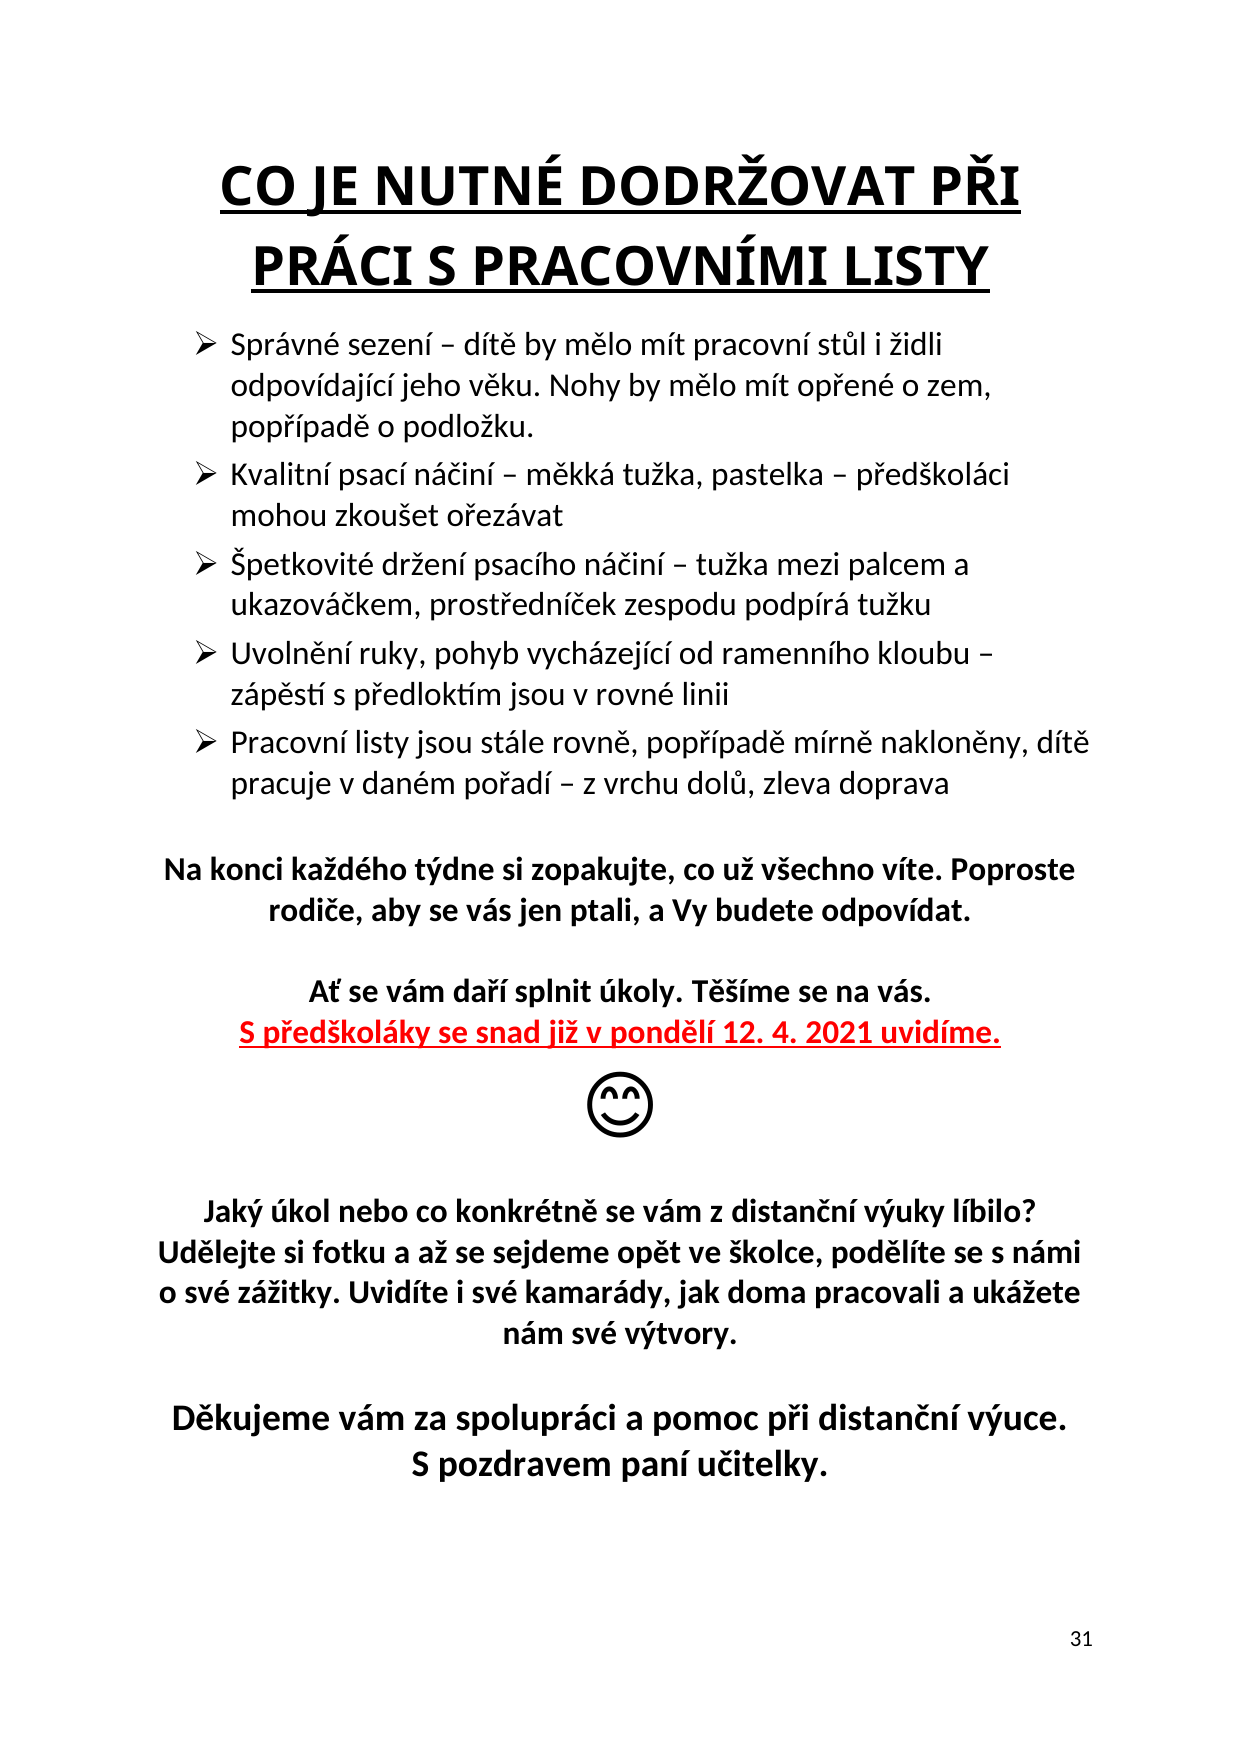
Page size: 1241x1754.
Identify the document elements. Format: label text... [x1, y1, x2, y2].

text CO JE NUTNÉ DODRŽOVAT PŘI PRÁCI S PRACOVNÍMI LISTY [148, 148, 1093, 301]
text S předškoláky se snad již v pondělí 12. 4. 2021 uvidíme. [148, 1011, 1093, 1052]
text Ať se vám daří splnit úkoly. Těšíme se na vás. [148, 970, 1093, 1011]
text S pozdravem paní učitelky. [148, 1439, 1093, 1485]
text Děkujeme vám za spolupráci a pomoc při distanční výuce. [148, 1394, 1093, 1439]
list Špetkovité držení psacího náčiní – tužka mezi palcem a ukazováčkem, prostředníček zespodu podpírá tužku [193, 543, 1093, 624]
list Pracovní listy jsou stále rovně, popřípadě mírně nakloněny, dítě pracuje v daném pořadí – z vrchu dolů, zleva doprava [193, 721, 1093, 803]
list Správné sezení – dítě by mělo mít pracovní stůl i židli odpovídající jeho věku. Nohy by mělo mít opřené o zem, popřípadě o podložku. [193, 323, 1093, 446]
list Kvalitní psací náčiní – měkká tužka, pastelka – předškoláci mohou zkoušet ořezávat [193, 453, 1093, 535]
list Uvolnění ruky, pohyb vycházející od ramenního kloubu – zápěstí s předloktím jsou v rovné linii [193, 632, 1093, 713]
text Na konci každého týdne si zopakujte, co už všechno víte. Poproste rodiče, aby se vás jen ptali, a Vy budete odpovídat. [148, 848, 1093, 929]
text 😊 [148, 1052, 1093, 1154]
text Jaký úkol nebo co konkrétně se vám z distanční výuky líbilo? Udělejte si fotku a až se sejdeme opět ve školce, podělíte se s námi o své zážitky. Uvidíte i své kamarády, jak doma pracovali a ukážete nám své výtvory. [148, 1190, 1093, 1353]
